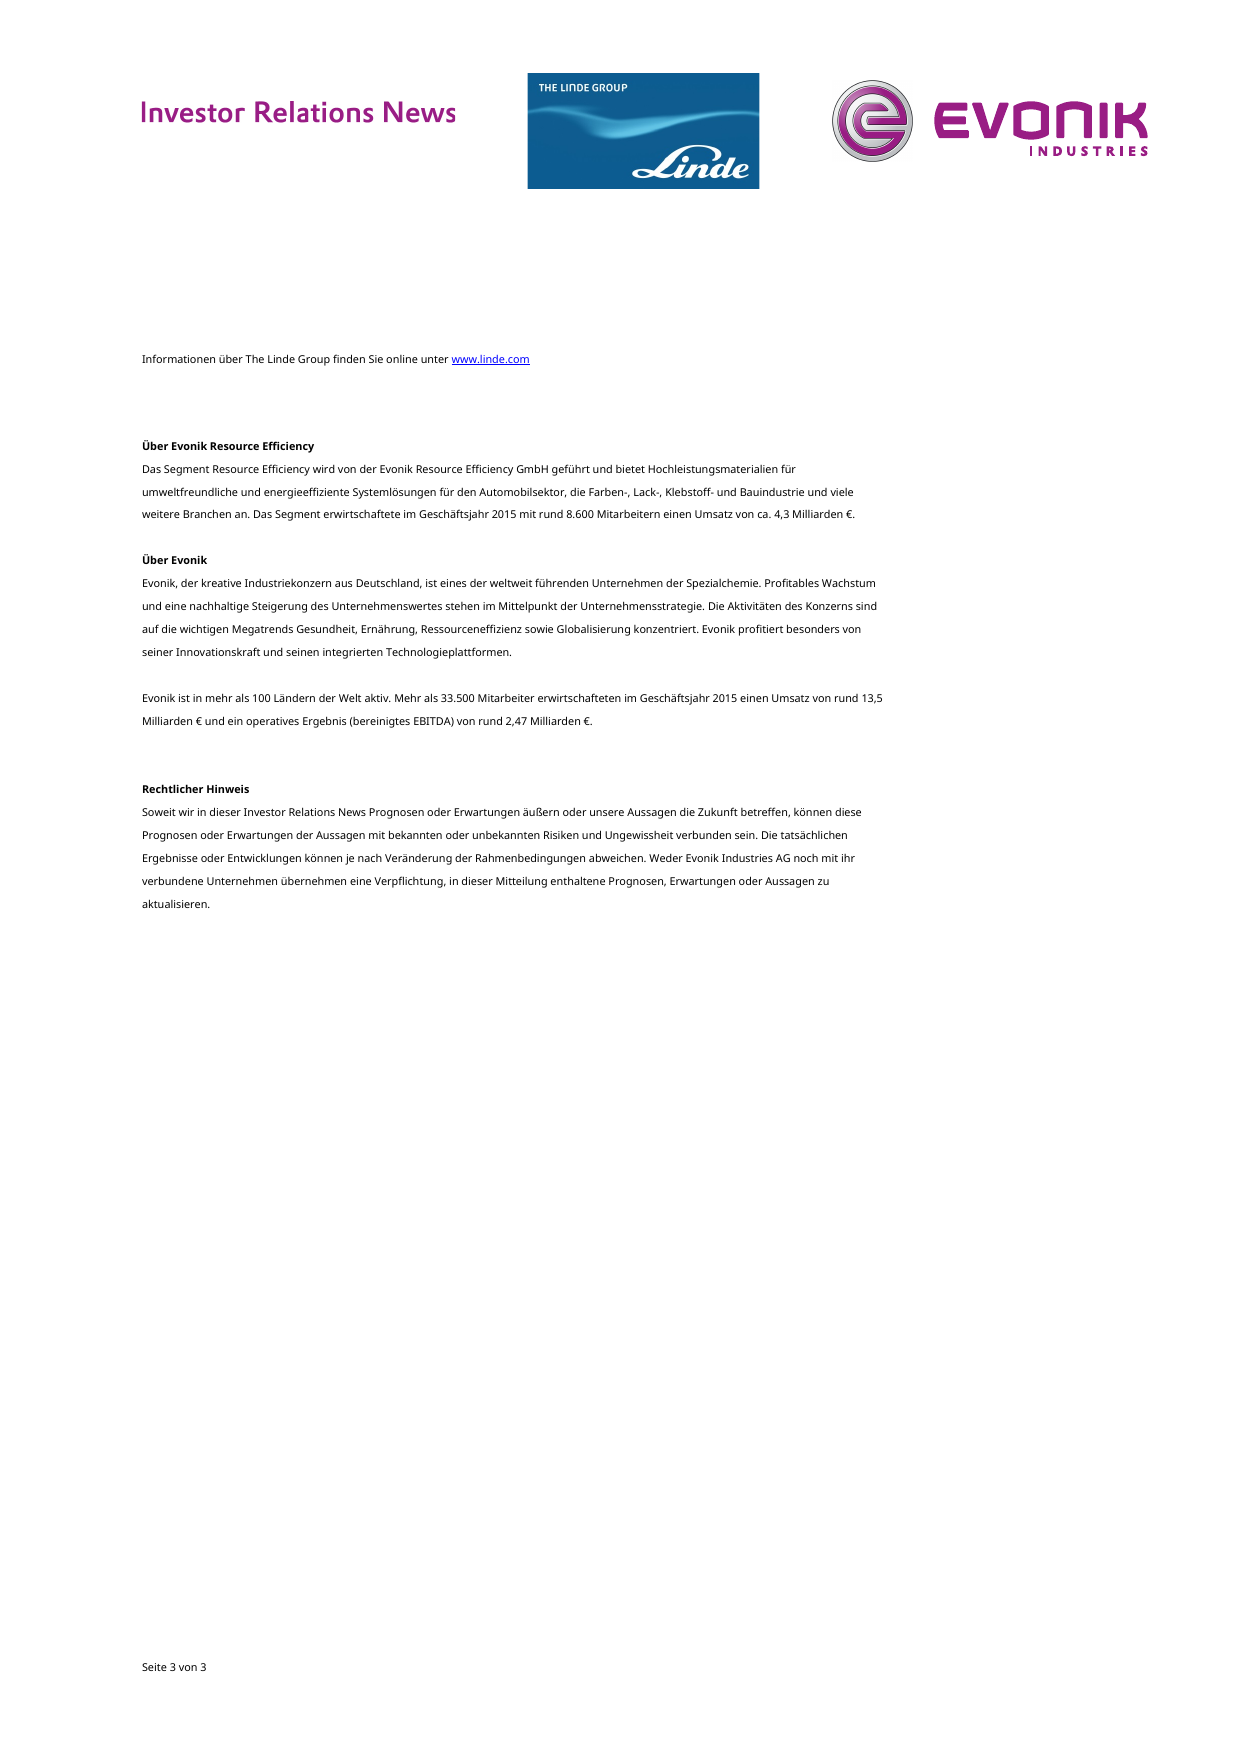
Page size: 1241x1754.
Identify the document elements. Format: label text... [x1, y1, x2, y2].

picture [832, 80, 913, 162]
picture [527, 73, 760, 189]
text Über Evonik [142, 544, 877, 567]
text Das Segment Resource Efficiency wird von der Evonik Resource Efficiency GmbH geführt und bietet Hochleistungsmaterialien für umweltfreundliche und energieeffiziente Systemlösungen für den Automobilsektor, die Farben-, Lack-, Klebstoff- und Bauindustrie und viele weitere Branchen an. Das Segment erwirtschaftete im Geschäftsjahr 2015 mit rund 8.600 Mitarbeitern einen Umsatz von ca. 4,3 Milliarden €. [142, 452, 877, 521]
text Evonik, der kreative Industriekonzern aus Deutschland, ist eines der weltweit führenden Unternehmen der Spezialchemie. Profitables Wachstum und eine nachhaltige Steigerung des Unternehmenswertes stehen im Mittelpunkt der Unternehmensstrategie. Die Aktivitäten des Konzerns sind auf die wichtigen Megatrends Gesundheit, Ernährung, Ressourceneffizienz sowie Globalisierung konzentriert. Evonik profitiert besonders von seiner Innovationskraft und seinen integrierten Technologieplattformen. [142, 567, 886, 659]
text Informationen über The Linde Group finden Sie online unter www.linde.com [142, 336, 877, 367]
text Evonik ist in mehr als 100 Ländern der Welt aktiv. Mehr als 33.500 Mitarbeiter erwirtschafteten im Geschäftsjahr 2015 einen Umsatz von rund 13,5 Milliarden € und ein operatives Ergebnis (bereinigtes EBITDA) von rund 2,47 Milliarden €. [142, 682, 886, 727]
text Rechtlicher Hinweis [142, 773, 886, 796]
text Soweit wir in dieser Investor Relations News Prognosen oder Erwartungen äußern oder unsere Aussagen die Zukunft betreffen, können diese Prognosen oder Erwartungen der Aussagen mit bekannten oder unbekannten Risiken und Ungewissheit verbunden sein. Die tatsächlichen Ergebnisse oder Entwicklungen können je nach Veränderung der Rahmenbedingungen abweichen. Weder Evonik Industries AG noch mit ihr verbundene Unternehmen übernehmen eine Verpflichtung, in dieser Mitteilung enthaltene Prognosen, Erwartungen oder Aussagen zu aktualisieren. [142, 796, 886, 911]
text Über Evonik Resource Efficiency [142, 429, 877, 452]
picture [141, 101, 456, 123]
